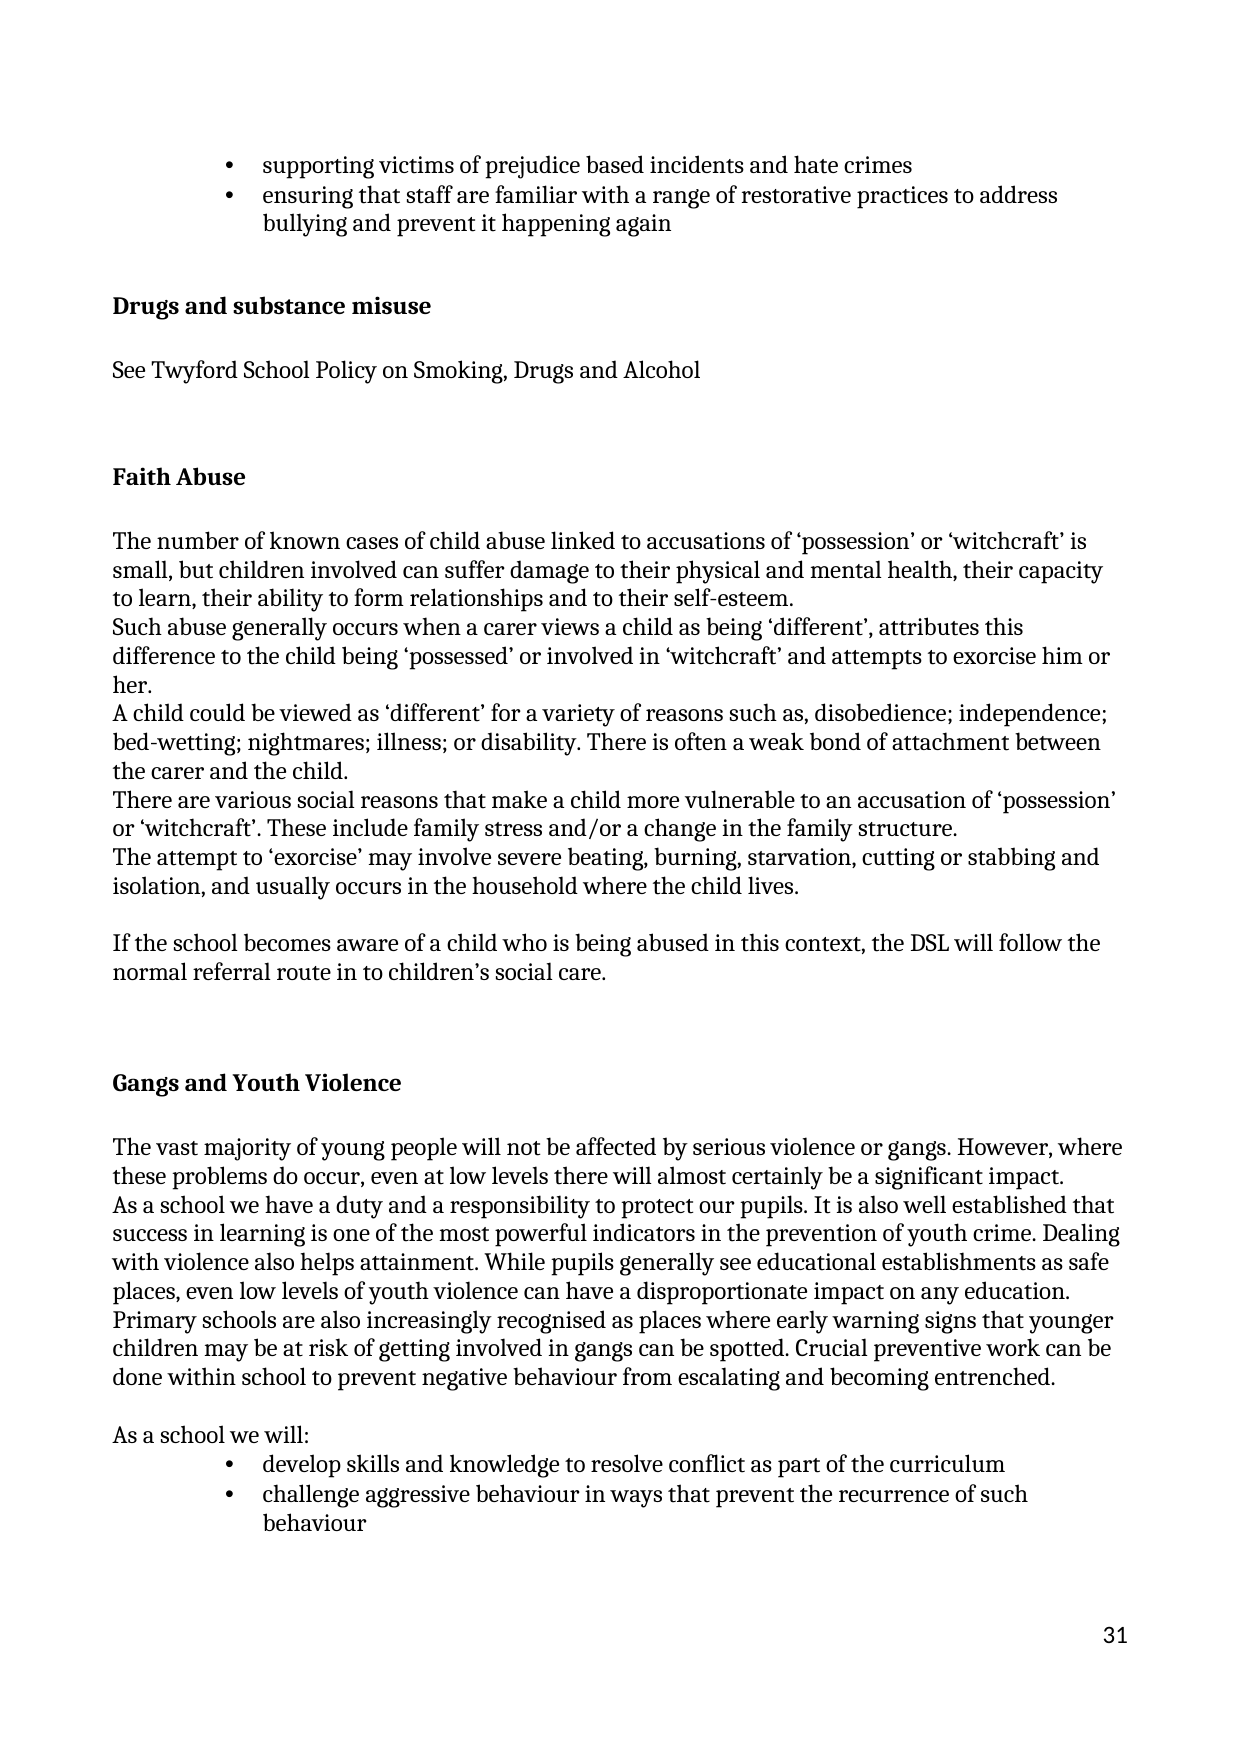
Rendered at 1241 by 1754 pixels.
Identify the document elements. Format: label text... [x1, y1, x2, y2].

text As a school we will: [112, 1421, 1128, 1449]
list ensuring that staff are familiar with a range of restorative practices to address bullying and prevent it happening again [225, 180, 1128, 238]
text Such abuse generally occurs when a carer views a child as being ‘different’, attributes this difference to the child being ‘possessed’ or involved in ‘witchcraft’ and attempts to exorcise him or her. [112, 613, 1128, 699]
text The attempt to ‘exorcise’ may involve severe beating, burning, starvation, cutting or stabbing and isolation, and usually occurs in the household where the child lives. [112, 843, 1128, 901]
text As a school we have a duty and a responsibility to protect our pupils. It is also well established that success in learning is one of the most powerful indicators in the prevention of youth crime. Dealing with violence also helps attainment. While pupils generally see educational establishments as safe places, even low levels of youth violence can have a disproportionate impact on any education. [112, 1191, 1128, 1306]
list develop skills and knowledge to resolve conflict as part of the curriculum [225, 1449, 1128, 1479]
text There are various social reasons that make a child more vulnerable to an accusation of ‘possession’ or ‘witchcraft’. These include family stress and/or a change in the family structure. [112, 786, 1128, 843]
list challenge aggressive behaviour in ways that prevent the recurrence of such behaviour [225, 1479, 1128, 1537]
text The vast majority of young people will not be affected by serious violence or gangs. However, where these problems do occur, even at low levels there will almost certainly be a significant impact. [112, 1133, 1128, 1191]
subtitle Drugs and substance misuse [112, 292, 1128, 321]
text A child could be viewed as ‘different’ for a variety of reasons such as, disobedience; independence; bed-wetting; nightmares; illness; or disability. There is often a weak bond of attachment between the carer and the child. [112, 699, 1128, 786]
list supporting victims of prejudice based incidents and hate crimes [225, 150, 1128, 180]
text See Twyford School Policy on Smoking, Drugs and Alcohol [112, 356, 1128, 384]
subtitle Gangs and Youth Violence [112, 1069, 1128, 1098]
text Primary schools are also increasingly recognised as places where early warning signs that younger children may be at risk of getting involved in gangs can be spotted. Crucial preventive work can be done within school to prevent negative behaviour from escalating and becoming entrenched. [112, 1306, 1128, 1392]
text If the school becomes aware of a child who is being abused in this context, the DSL will follow the normal referral route in to children’s social care. [112, 929, 1128, 987]
subtitle Faith Abuse [112, 463, 1128, 492]
text The number of known cases of child abuse linked to accusations of ‘possession’ or ‘witchcraft’ is small, but children involved can suffer damage to their physical and mental health, their capacity to learn, their ability to form relationships and to their self-esteem. [112, 527, 1128, 613]
